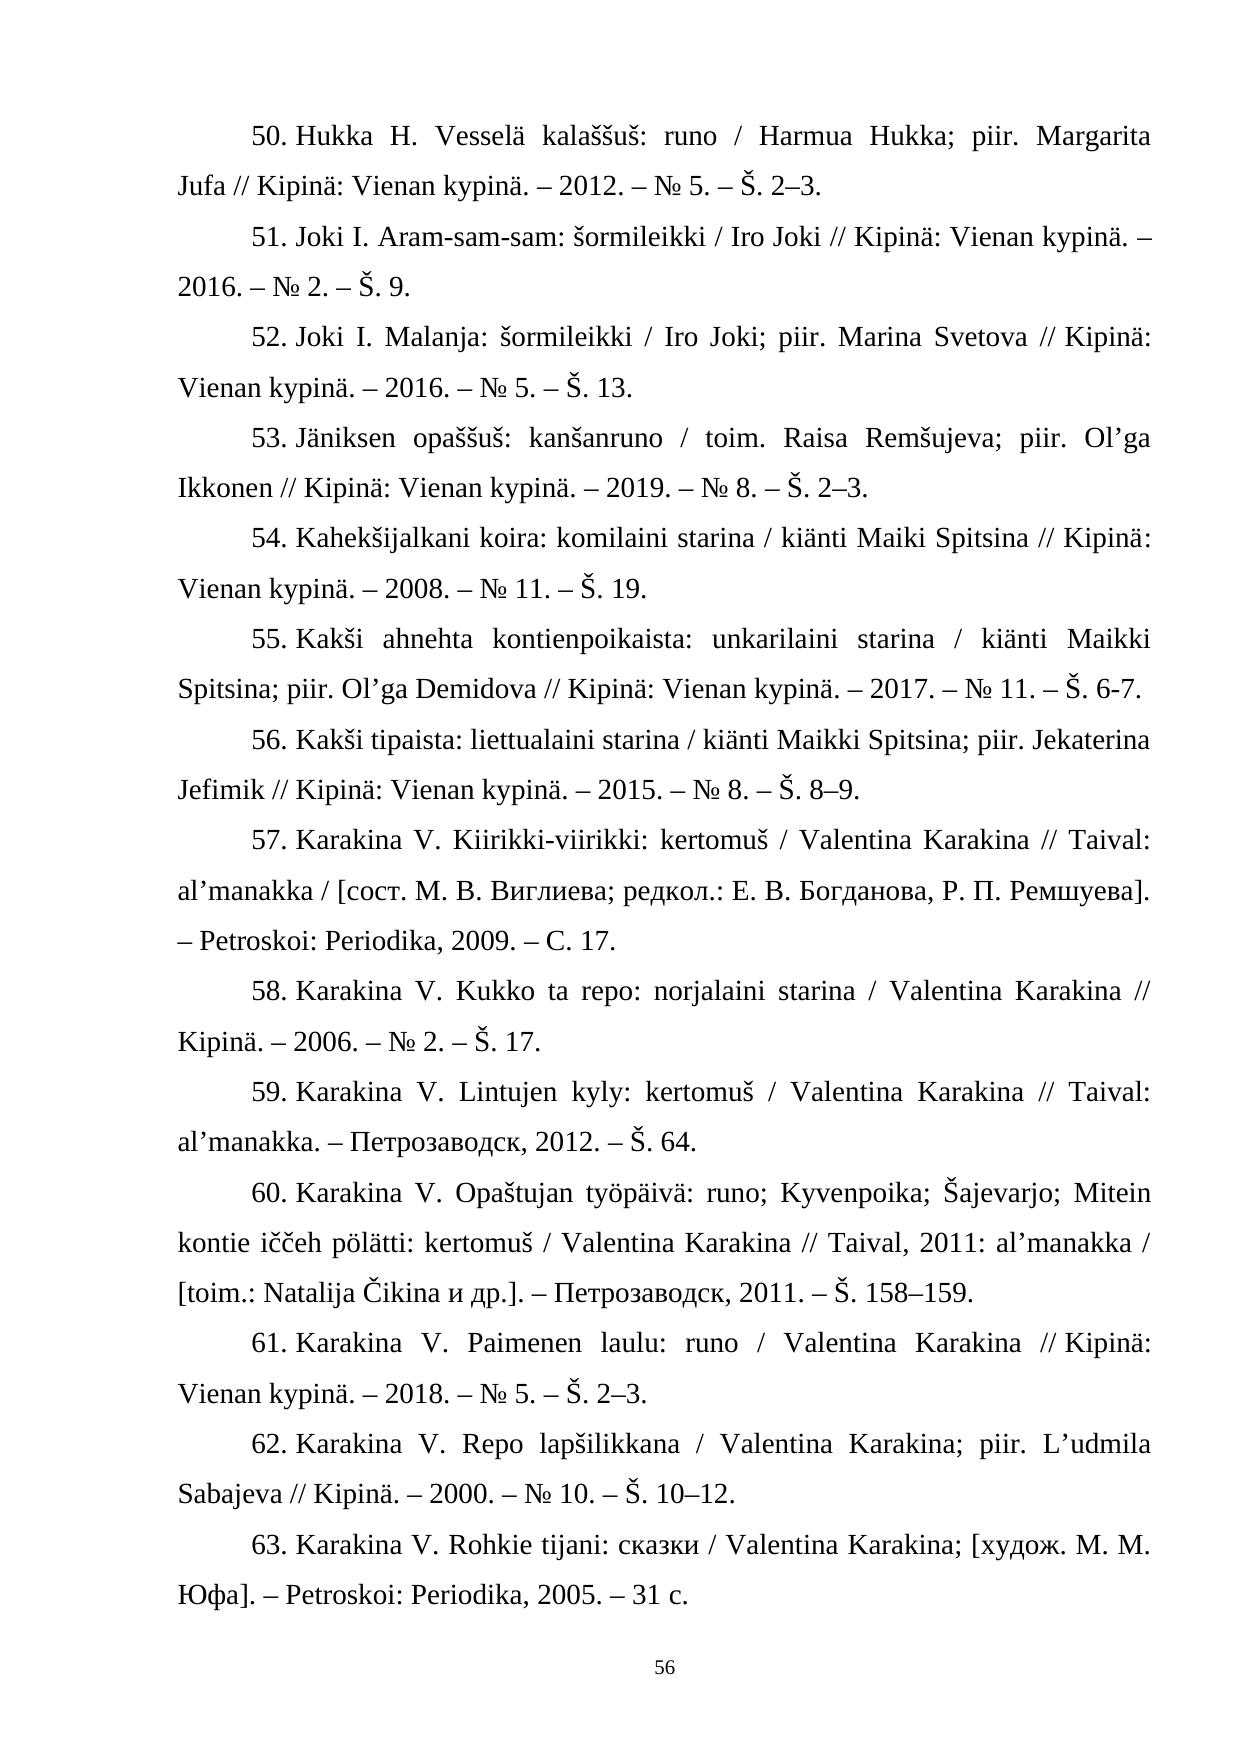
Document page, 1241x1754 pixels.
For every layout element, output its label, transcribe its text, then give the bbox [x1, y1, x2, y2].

list Kakši tipaista: liettualaini starina / kiänti Maikki Spitsina; piir. Jekaterina Jefimik // Kipinä: Vienan kypinä. – 2015. – № 8. – Š. 8–9. [177, 722, 1152, 806]
list Karakina V. Rohkie tijani: сказки / Valentina Karakina; [худож. М. М. Юфа]. – Petroskoi: Periodika, 2005. – 31 с. [177, 1527, 1152, 1611]
list Joki I. Malanja: šormileikki / Iro Joki; piir. Marina Svetova // Kipinä: Vienan kypinä. – 2016. – № 5. – Š. 13. [177, 319, 1152, 403]
list Karakina V. Kiirikki-viirikki: kertomuš / Valentina Karakina // Taival: al’manakka / [сост. М. В. Виглиева; редкол.: Е. В. Богданова, Р. П. Ремшуева]. – Petroskoi: Periodika, 2009. – C. 17. [177, 822, 1152, 873]
list Jäniksen opaššuš: kanšanruno / toim. Raisa Remšujeva; piir. Ol’ga Ikkonen // Kipinä: Vienan kypinä. – 2019. – № 8. – Š. 2–3. [177, 420, 1152, 504]
list Karakina V. Repo lapšilikkana / Valentina Karakina; piir. L’udmila Sabajeva // Kipinä. – 2000. – № 10. – Š. 10–12. [177, 1426, 1152, 1510]
list Hukka H. Vesselä kalaššuš: runo / Harmua Hukka; piir. Margarita Jufa // Kipinä: Vienan kypinä. – 2012. – № 5. – Š. 2–3. [177, 118, 1152, 202]
list Karakina V. Kukko ta repo: norjalaini starina / Valentina Karakina // Kipinä. – 2006. – № 2. – Š. 17. [177, 973, 1152, 1057]
list Karakina V. Opaštujan työpäivä: runo; Kyvenpoika; Šajevarjo; Mitein kontie iččeh pölätti: kertomuš / Valentina Karakina // Taival, 2011: al’manakka / [toim.: Natalija Čikina и др.]. – Петрозаводск, 2011. – Š. 158–159. [177, 1175, 1152, 1225]
list Karakina V. Lintujen kyly: kertomuš / Valentina Karakina // Taival: al’manakka. – Петрозаводск, 2012. – Š. 64. [177, 1074, 1152, 1158]
list Karakina V. Opaštujan työpäivä: runo; Kyvenpoika; Šajevarjo; Mitein kontie iččeh pölätti: kertomuš / Valentina Karakina // Taival, 2011: al’manakka / [toim.: Natalija Čikina и др.]. – Петрозаводск, 2011. – Š. 158–159. [177, 1258, 1152, 1309]
list Kahekšijalkani koira: komilaini starina / kiänti Maiki Spitsina // Kipinä: Vienan kypinä. – 2008. – № 11. – Š. 19. [177, 521, 1152, 604]
list Kakši ahnehta kontienpoikaista: unkarilaini starina / kiänti Maikki Spitsina; piir. Ol’ga Demidova // Kipinä: Vienan kypinä. – 2017. – № 11. – Š. 6-7. [177, 621, 1152, 705]
list Karakina V. Paimenen laulu: runo / Valentina Karakina // Kipinä: Vienan kypinä. – 2018. – № 5. – Š. 2–3. [177, 1326, 1152, 1409]
list Karakina V. Kiirikki-viirikki: kertomuš / Valentina Karakina // Taival: al’manakka / [сост. М. В. Виглиева; редкол.: Е. В. Богданова, Р. П. Ремшуева]. – Petroskoi: Periodika, 2009. – C. 17. [177, 906, 1152, 957]
list Joki I. Aram-sam-sam: šormileikki / Iro Joki // Kipinä: Vienan kypinä. – 2016. – № 2. – Š. 9. [177, 219, 1152, 303]
